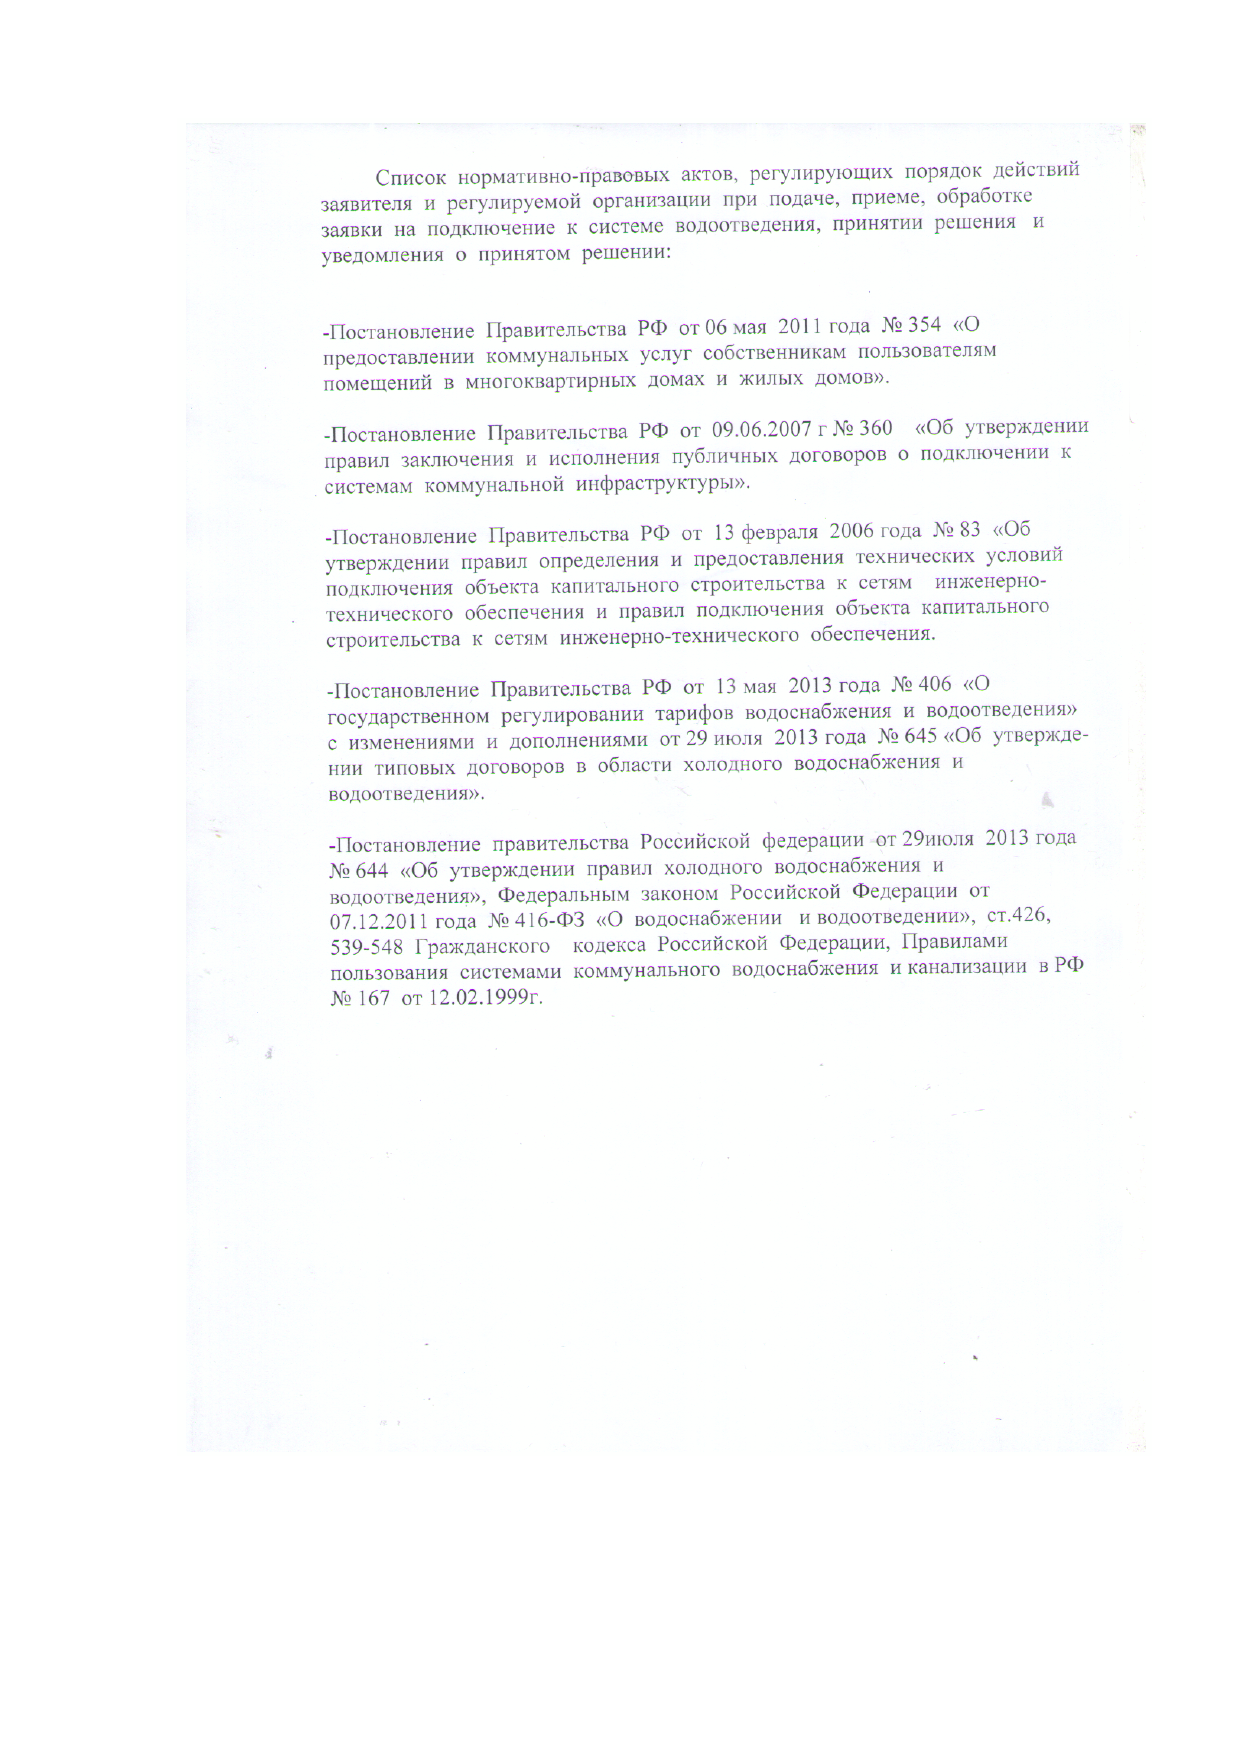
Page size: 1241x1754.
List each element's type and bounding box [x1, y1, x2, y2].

picture [177, 118, 1152, 1456]
